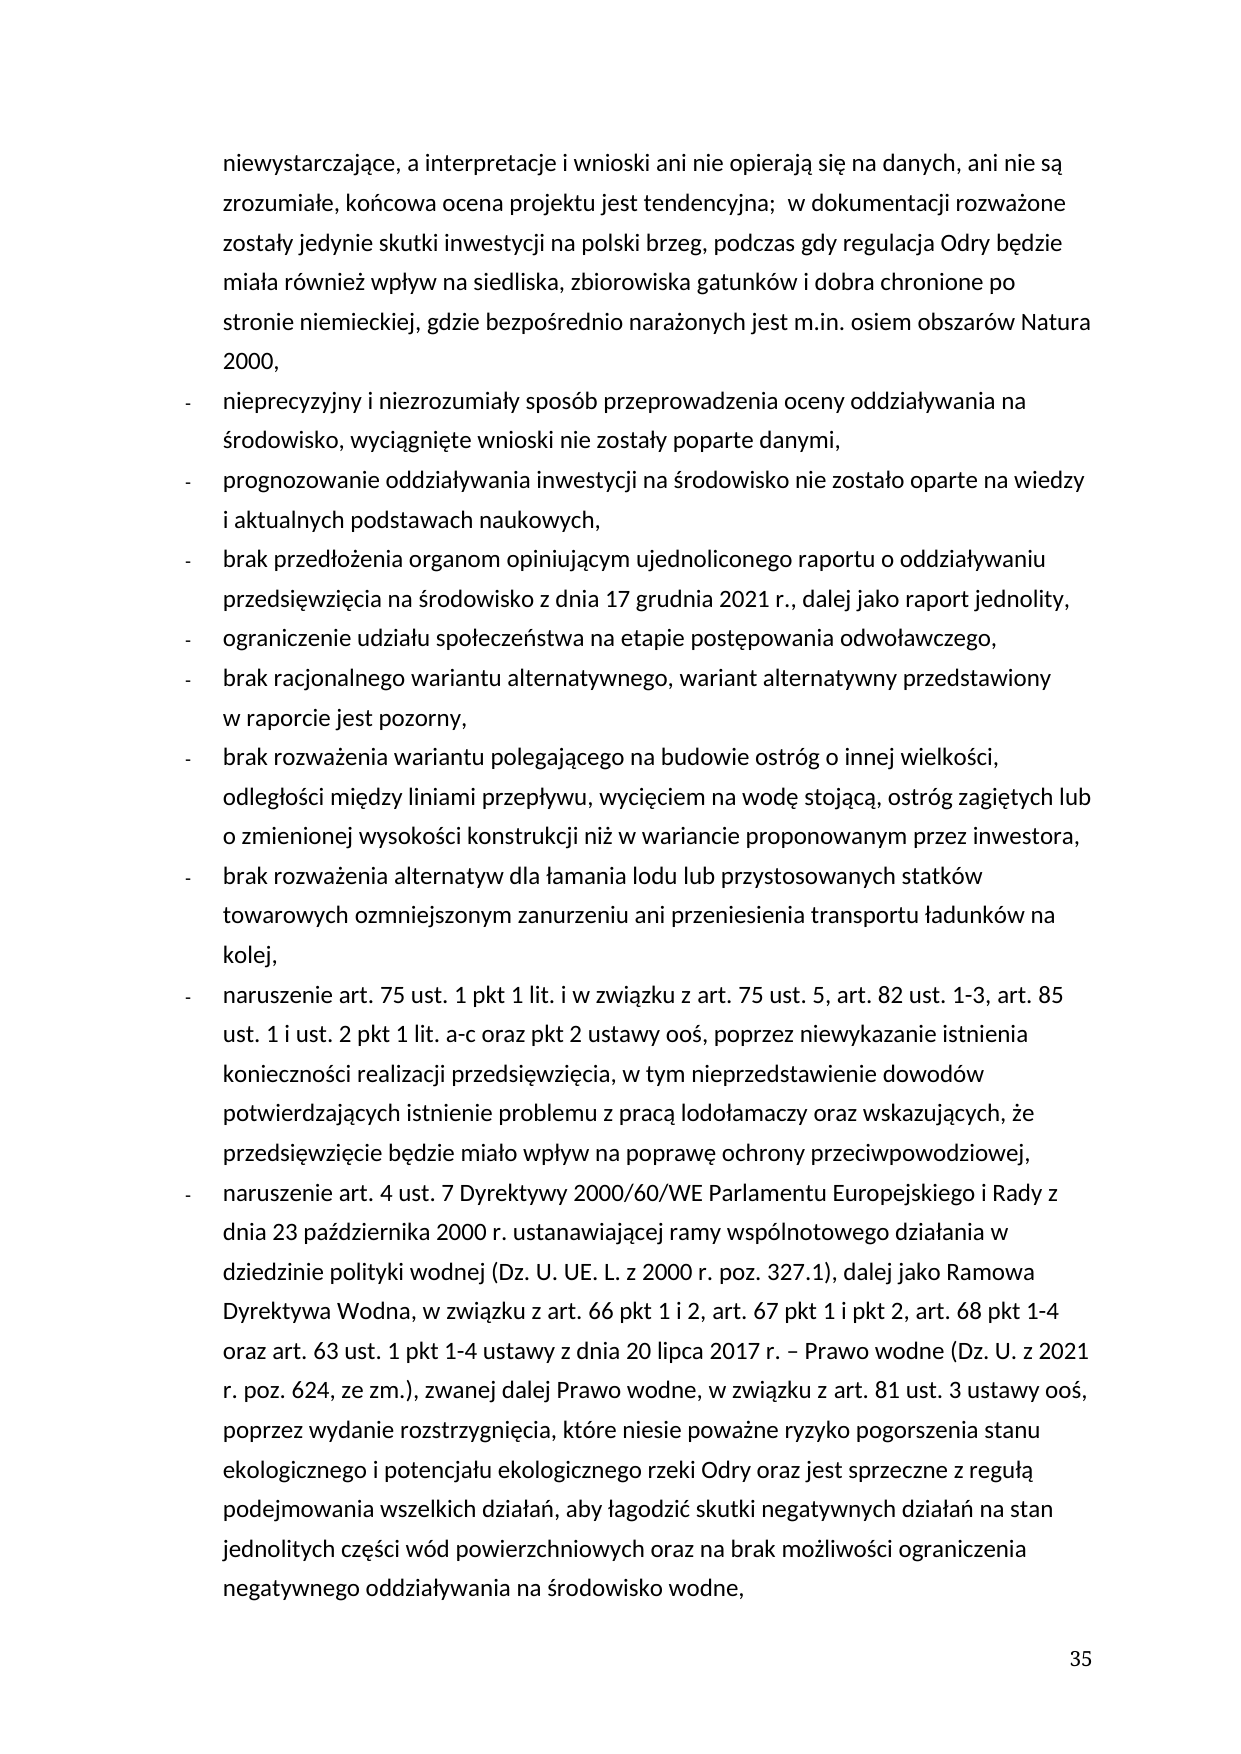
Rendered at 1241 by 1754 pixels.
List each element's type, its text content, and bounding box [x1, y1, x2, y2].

list brak rozważenia alternatyw dla łamania lodu lub przystosowanych statków towarowych ozmniejszonym zanurzeniu ani przeniesienia transportu ładunków na kolej, [185, 860, 1093, 970]
list brak racjonalnego wariantu alternatywnego, wariant alternatywny przedstawiony w raporcie jest pozorny, [185, 662, 1093, 732]
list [185, 148, 1093, 376]
list brak rozważenia wariantu polegającego na budowie ostróg o innej wielkości, odległości między liniami przepływu, wycięciem na wodę stojącą, ostróg zagiętych lub o zmienionej wysokości konstrukcji niż w wariancie proponowanym przez inwestora, [185, 741, 1093, 851]
list nieprecyzyjny i niezrozumiały sposób przeprowadzenia oceny oddziaływania na środowisko, wyciągnięte wnioski nie zostały poparte danymi, [185, 385, 1093, 455]
list prognozowanie oddziaływania inwestycji na środowisko nie zostało oparte na wiedzy i aktualnych podstawach naukowych, [185, 464, 1093, 534]
list naruszenie art. 75 ust. 1 pkt 1 lit. i w związku z art. 75 ust. 5, art. 82 ust. 1-3, art. 85 ust. 1 i ust. 2 pkt 1 lit. a-c oraz pkt 2 ustawy ooś, poprzez niewykazanie istnienia konieczności realizacji przedsięwzięcia, w tym nieprzedstawienie dowodów potwierdzających istnienie problemu z pracą lodołamaczy oraz wskazujących, że przedsięwzięcie będzie miało wpływ na poprawę ochrony przeciwpowodziowej, [185, 979, 1093, 1168]
list ograniczenie udziału społeczeństwa na etapie postępowania odwoławczego, [185, 623, 1093, 653]
list brak przedłożenia organom opiniującym ujednoliconego raportu o oddziaływaniu przedsięwzięcia na środowisko z dnia 17 grudnia 2021 r., dalej jako raport jednolity, [185, 543, 1093, 613]
list naruszenie art. 4 ust. 7 Dyrektywy 2000/60/WE Parlamentu Europejskiego i Rady z dnia 23 października 2000 r. ustanawiającej ramy wspólnotowego działania w dziedzinie polityki wodnej (Dz. U. UE. L. z 2000 r. poz. 327.1), dalej jako Ramowa Dyrektywa Wodna, w związku z art. 66 pkt 1 i 2, art. 67 pkt 1 i pkt 2, art. 68 pkt 1-4 oraz art. 63 ust. 1 pkt 1-4 ustawy z dnia 20 lipca 2017 r. – Prawo wodne (Dz. U. z 2021 r. poz. 624, ze zm.), zwanej dalej Prawo wodne, w związku z art. 81 ust. 3 ustawy ooś, poprzez wydanie rozstrzygnięcia, które niesie poważne ryzyko pogorszenia stanu ekologicznego i potencjału ekologicznego rzeki Odry oraz jest sprzeczne z regułą podejmowania wszelkich działań, aby łagodzić skutki negatywnych działań na stan jednolitych części wód powierzchniowych oraz na brak możliwości ograniczenia negatywnego oddziaływania na środowisko wodne, [185, 1177, 1093, 1603]
